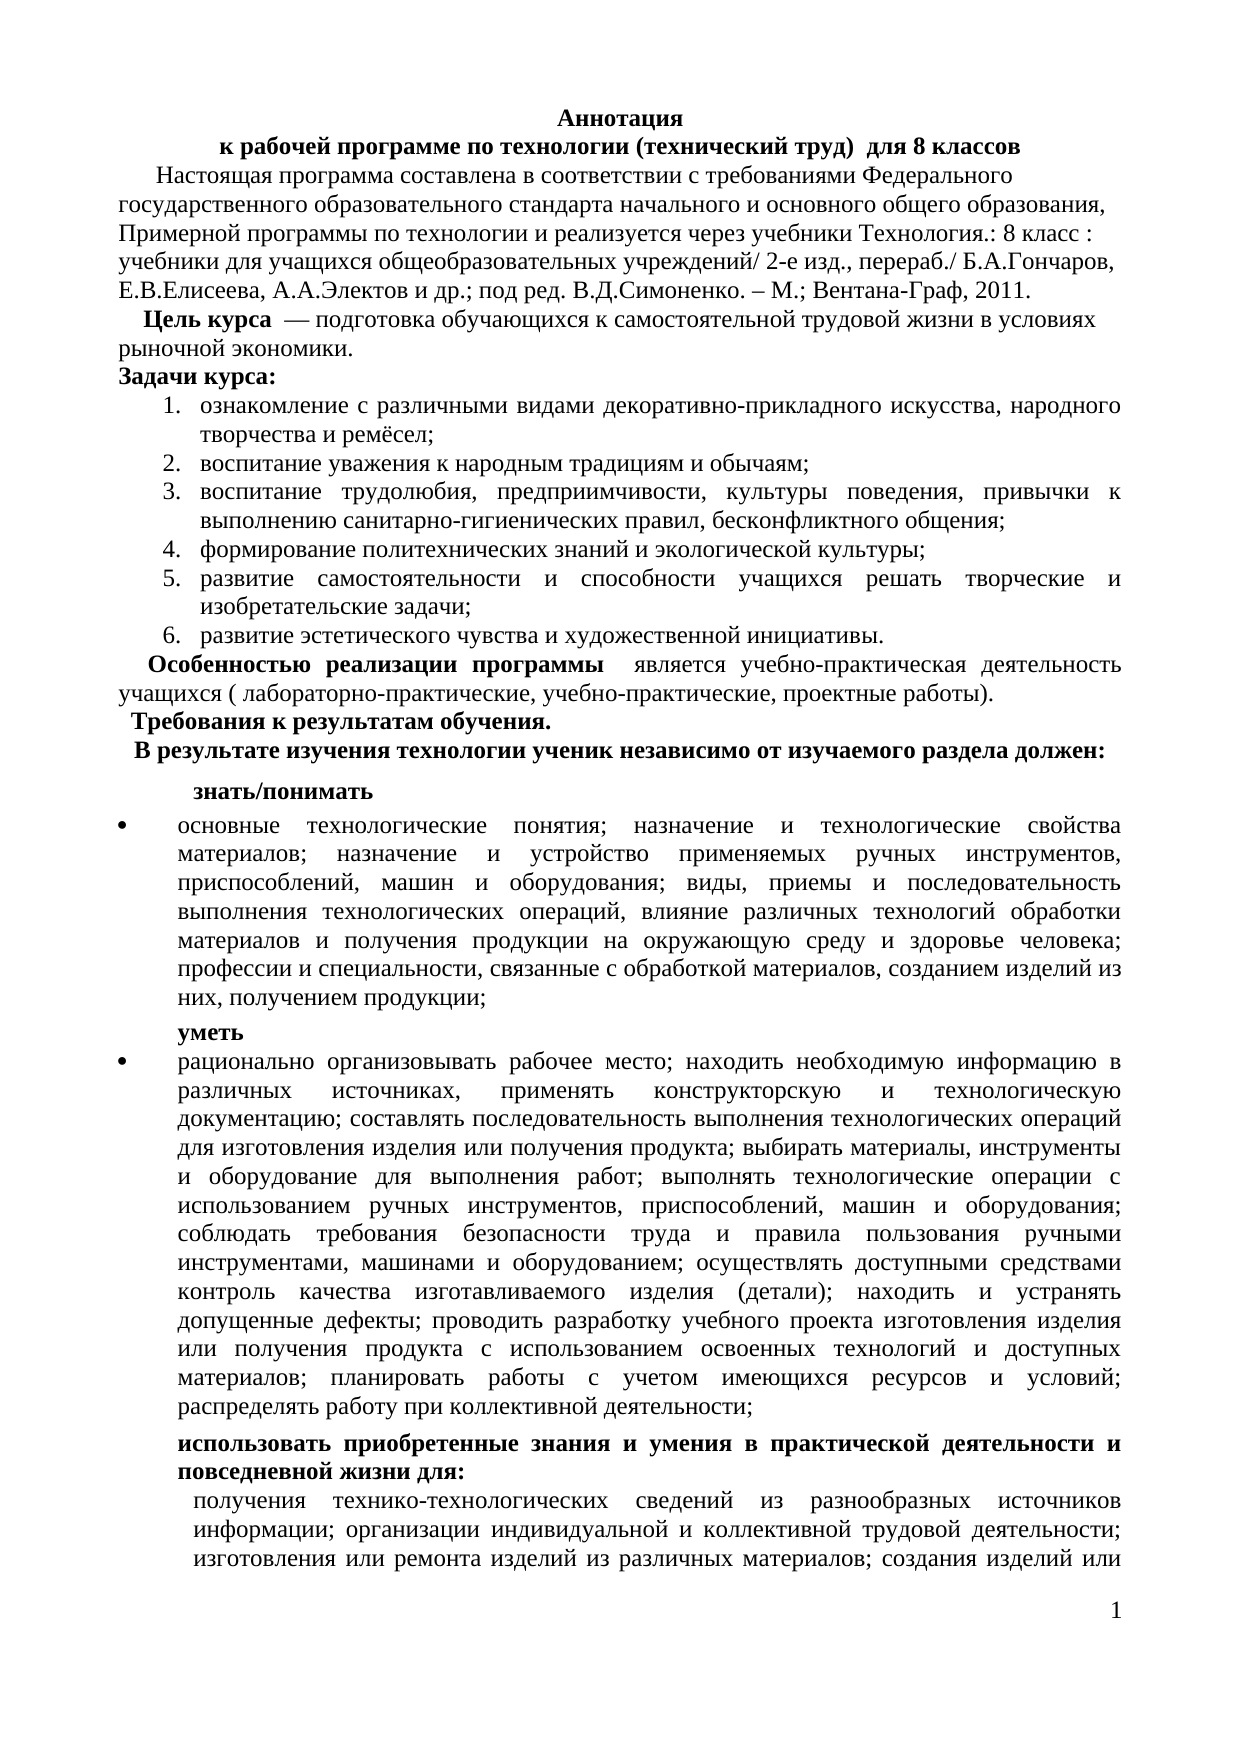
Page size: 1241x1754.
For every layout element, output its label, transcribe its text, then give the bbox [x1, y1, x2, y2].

text Особенностью реализации программы является учебно-практическая деятельность учащихся ( лабораторно-практические, учебно-практические, проектные работы). [118, 649, 1122, 706]
text использовать приобретенные знания и умения в практической деятельности и повседневной жизни для: [177, 1428, 1122, 1485]
text Требования к результатам обучения. [118, 706, 1122, 735]
text Настоящая программа составлена в соответствии с требованиями Федерального государственного образовательного стандарта начального и основного общего образования, Примерной программы по технологии и реализуется через учебники Технология.: 8 класс : учебники для учащихся общеобразовательных учреждений/ 2-е изд., перераб./ Б.А.Гончаров, Е.В.Елисеева, А.А.Электов и др.; под ред. В.Д.Симоненко. – М.; Вентана-Граф, 2011. [118, 160, 1122, 304]
list воспитание трудолюбия, предприимчивости, культуры поведения, привычки к выполнению санитарно-гигиенических правил, бесконфликтного общения; [162, 476, 1122, 534]
text Задачи курса: [118, 361, 1122, 390]
text к рабочей программе по технологии (технический труд) для 8 классов [118, 131, 1122, 160]
text Цель курса — подготовка обучающихся к самостоятельной трудовой жизни в условиях рыночной экономики. [118, 304, 1122, 361]
list развитие самостоятельности и способности учащихся решать творческие и изобретательские задачи; [162, 563, 1122, 620]
list формирование политехнических знаний и экологической культуры; [162, 534, 1122, 563]
text знать/понимать [118, 776, 1122, 805]
list ознакомление с различными видами декоративно-прикладного искусства, народного творчества и ремёсел; [162, 390, 1122, 448]
list развитие эстетического чувства и художественной инициативы. [162, 620, 1122, 649]
text Аннотация [118, 103, 1122, 131]
list основные технологические понятия; назначение и технологические свойства материалов; назначение и устройство применяемых ручных инструментов, приспособлений, машин и оборудования; виды, приемы и последовательность выполнения технологических операций, влияние различных технологий обработки материалов и получения продукции на окружающую среду и здоровье человека; профессии и специальности, связанные с обработкой материалов, созданием изделий из них, получением продукции; [118, 810, 1122, 1011]
text В результате изучения технологии ученик независимо от изучаемого раздела должен: [118, 735, 1122, 764]
list воспитание уважения к народным традициям и обычаям; [162, 448, 1122, 476]
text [193, 1485, 1122, 1571]
text уметь [177, 1017, 1122, 1046]
list рационально организовывать рабочее место; находить необходимую информацию в различных источниках, применять конструкторскую и технологическую документацию; составлять последовательность выполнения технологических операций для изготовления изделия или получения продукта; выбирать материалы, инструменты и оборудование для выполнения работ; выполнять технологические операции с использованием ручных инструментов, приспособлений, машин и оборудования; соблюдать требования безопасности труда и правила пользования ручными инструментами, машинами и оборудованием; осуществлять доступными средствами контроль качества изготавливаемого изделия (детали); находить и устранять допущенные дефекты; проводить разработку учебного проекта изготовления изделия или получения продукта с использованием освоенных технологий и доступных материалов; планировать работы с учетом имеющихся ресурсов и условий; распределять работу при коллективной деятельности; [118, 1046, 1122, 1420]
